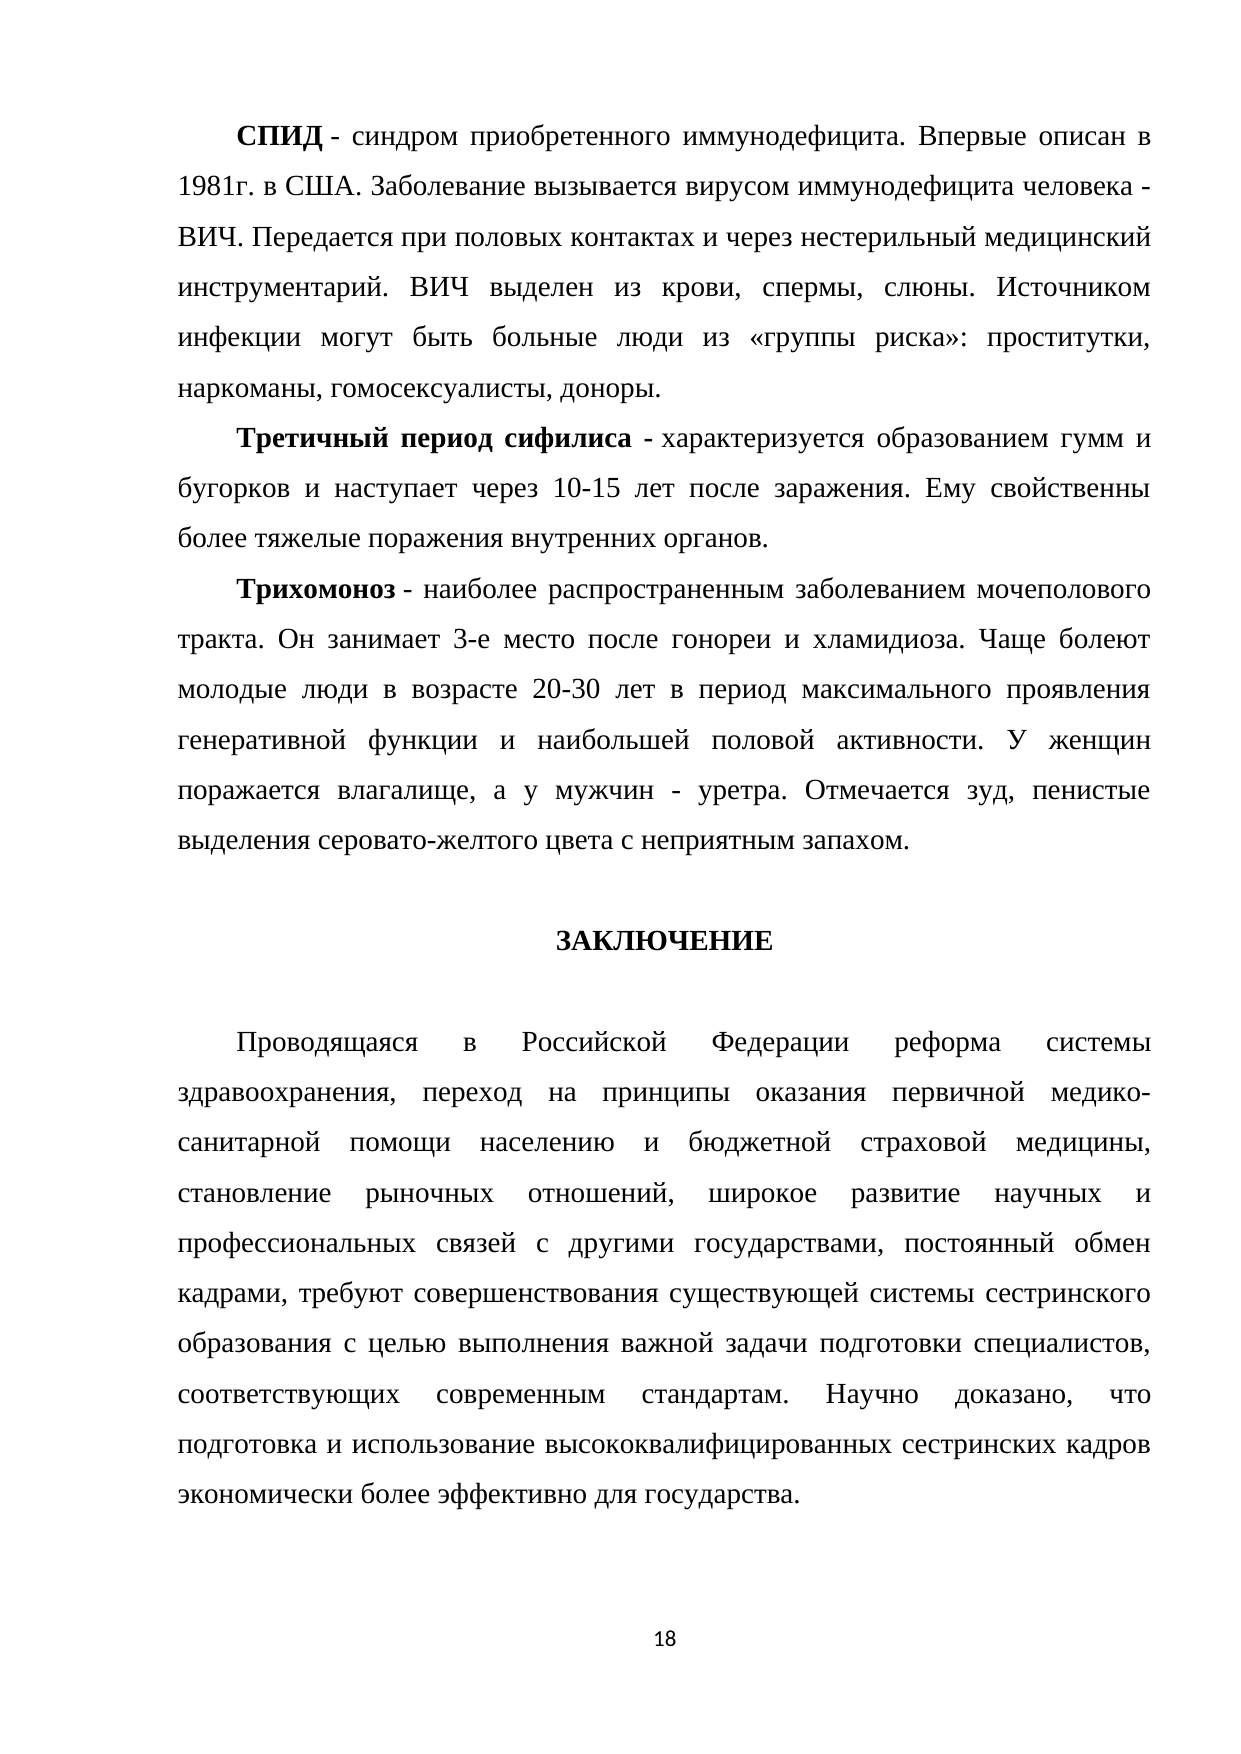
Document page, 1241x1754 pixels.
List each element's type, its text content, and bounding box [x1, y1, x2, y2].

text Проводящаяся в Российской Федерации реформа системы здравоохранения, переход на принципы оказания первичной медико-санитарной помощи населению и бюджетной страховой медицины, становление рыночных отношений, широкое развитие научных и профессиональных связей с другими государствами, постоянный обмен кадрами, требуют совершенствования существующей системы сестринского образования с целью выполнения важной задачи подготовки специалистов, соответствующих современным стандартам. Научно доказано, что подготовка и использование высококвалифицированных сестринских кадров экономически более эффективно для государства. [177, 1024, 1152, 1510]
text Третичный период сифилиса - характеризуется образованием гумм и бугорков и наступает через 10-15 лет после заражения. Ему свойственны более тяжелые поражения внутренних органов. [177, 420, 1152, 554]
text ЗАКЛЮЧЕНИЕ [177, 923, 1152, 957]
text Трихомоноз - наиболее распространенным заболеванием мочеполового тракта. Он занимает 3-е место после гонореи и хламидиоза. Чаще болеют молодые люди в возрасте 20-30 лет в период максимального проявления генеративной функции и наибольшей половой активности. У женщин поражается влагалище, а у мужчин - уретра. Отмечается зуд, пенистые выделения серовато-желтого цвета с неприятным запахом. [177, 571, 1152, 856]
text СПИД - синдром приобретенного иммунодефицита. Впервые описан в 1981г. в США. Заболевание вызывается вирусом иммунодефицита человека - ВИЧ. Передается при половых контактах и через нестерильный медицинский инструментарий. ВИЧ выделен из крови, спермы, слюны. Источником инфекции могут быть больные люди из «группы риска»: проститутки, наркоманы, гомосексуалисты, доноры. [177, 118, 1152, 403]
